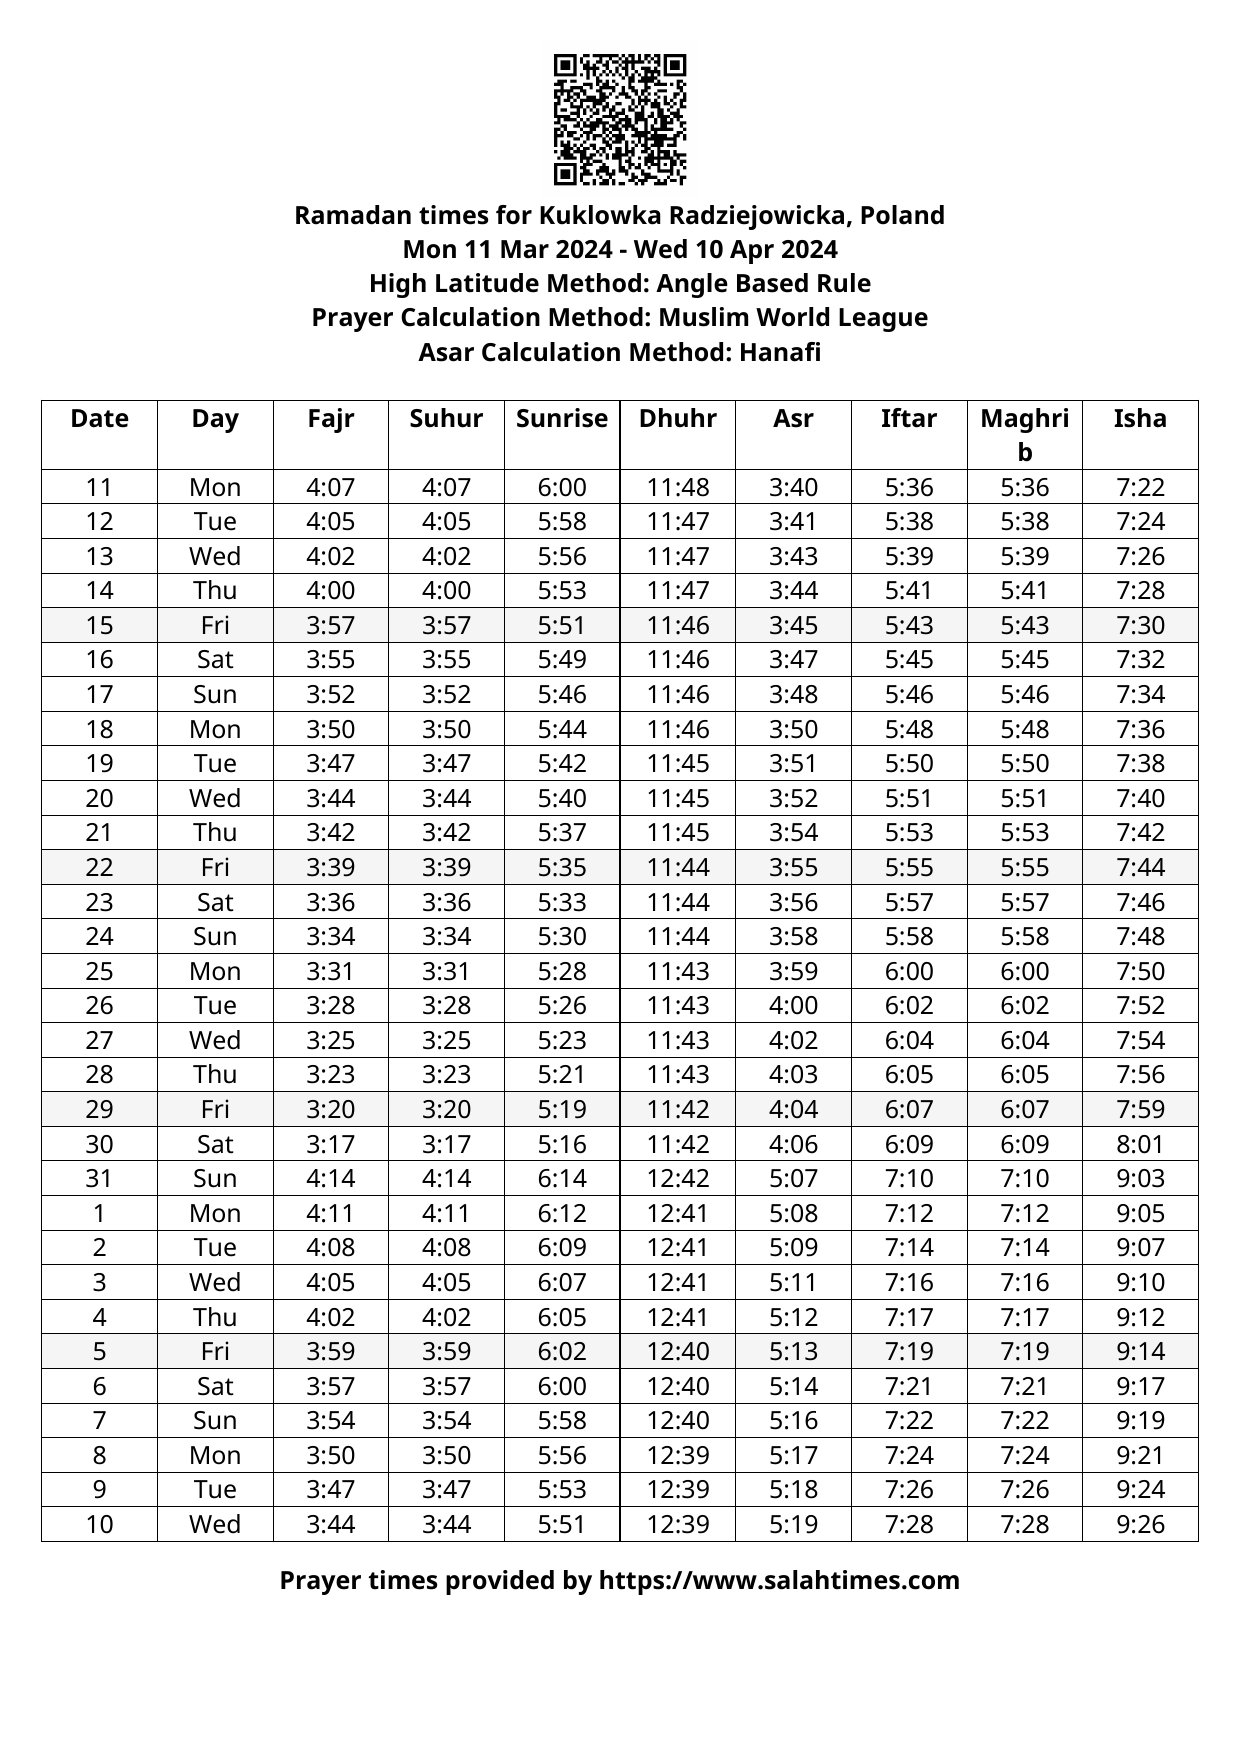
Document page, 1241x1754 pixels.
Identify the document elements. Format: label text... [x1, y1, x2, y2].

table_cell 3:31 [389, 954, 504, 987]
table_cell 5:38 [852, 504, 967, 538]
table_cell 5 [42, 1334, 157, 1368]
table_cell 13 [42, 539, 157, 572]
table_cell 30 [42, 1127, 157, 1160]
table_cell 3:47 [736, 643, 851, 676]
table_cell 3:50 [389, 712, 504, 745]
table_cell 7:26 [968, 1473, 1082, 1506]
table_cell 3:41 [736, 504, 851, 538]
table_cell 29 [42, 1092, 157, 1126]
table_cell 1 [42, 1196, 157, 1229]
table_cell 3:42 [389, 816, 504, 849]
table_header Sunrise [505, 401, 619, 469]
table_cell 6:02 [505, 1334, 619, 1368]
table_cell 7:24 [1083, 504, 1198, 538]
table_cell 4:08 [389, 1231, 504, 1264]
table_cell 7:44 [1083, 850, 1198, 884]
table_cell 3:55 [274, 643, 388, 676]
table_cell 9:19 [1083, 1404, 1198, 1437]
table_cell 12:41 [621, 1300, 735, 1333]
table_cell 5:36 [968, 470, 1082, 503]
table_cell 5:56 [505, 1438, 619, 1472]
table_cell 9:14 [1083, 1334, 1198, 1368]
table_cell 3:17 [274, 1127, 388, 1160]
table_cell 3:47 [274, 1473, 388, 1506]
table_cell 5:43 [852, 608, 967, 642]
table_cell 5:51 [968, 781, 1082, 814]
table_cell 7:48 [1083, 919, 1198, 953]
table_cell 6:14 [505, 1161, 619, 1195]
table_cell 3:52 [736, 781, 851, 814]
table_cell 7:12 [852, 1196, 967, 1229]
table_cell 21 [42, 816, 157, 849]
table_cell 6:02 [968, 989, 1082, 1022]
table_cell 11:43 [621, 1058, 735, 1091]
table_cell 23 [42, 885, 157, 918]
table_cell 6:00 [968, 954, 1082, 987]
table_cell 3:44 [274, 781, 388, 814]
table_cell 3:57 [274, 608, 388, 642]
table_cell 3:25 [274, 1023, 388, 1057]
table_cell Fri [158, 608, 273, 642]
table_cell 6:00 [505, 1369, 619, 1402]
table_cell 7:17 [852, 1300, 967, 1333]
table_cell 3:54 [274, 1404, 388, 1437]
table_cell 6:05 [968, 1058, 1082, 1091]
table_cell 11:45 [621, 781, 735, 814]
table_cell 11:43 [621, 1023, 735, 1057]
table_cell 4:05 [389, 1265, 504, 1299]
table_cell 7:56 [1083, 1058, 1198, 1091]
table_cell Mon [158, 712, 273, 745]
table_cell 4:11 [274, 1196, 388, 1229]
table_cell Thu [158, 1300, 273, 1333]
table_cell 12:41 [621, 1196, 735, 1229]
table_cell 7:34 [1083, 677, 1198, 711]
table_cell 11:43 [621, 989, 735, 1022]
table_cell 5:08 [736, 1196, 851, 1229]
table_cell 17 [42, 677, 157, 711]
picture [542, 41, 699, 198]
table_cell 3:31 [274, 954, 388, 987]
table_cell 5:53 [852, 816, 967, 849]
table_cell 5:16 [736, 1404, 851, 1437]
table_cell 7:54 [1083, 1023, 1198, 1057]
table_cell 12:39 [621, 1438, 735, 1472]
table_cell 7:24 [852, 1438, 967, 1472]
table_cell 9 [42, 1473, 157, 1506]
table_cell Thu [158, 816, 273, 849]
table_cell 9:12 [1083, 1300, 1198, 1333]
table_cell 3:44 [274, 1507, 388, 1541]
table_cell Tue [158, 1231, 273, 1264]
table_cell 6:09 [968, 1127, 1082, 1160]
table_header Suhur [389, 401, 504, 469]
table_cell 7:30 [1083, 608, 1198, 642]
table_cell 9:03 [1083, 1161, 1198, 1195]
table_cell 3:55 [736, 850, 851, 884]
table_cell 4:00 [274, 574, 388, 607]
table_cell 3:50 [736, 712, 851, 745]
table_cell 3:20 [389, 1092, 504, 1126]
table_cell 3:52 [274, 677, 388, 711]
table_cell 3:45 [736, 608, 851, 642]
table_cell 3:57 [389, 1369, 504, 1402]
text High Latitude Method: Angle Based Rule [42, 266, 1198, 300]
table_cell 11:42 [621, 1127, 735, 1160]
table_cell 5:12 [736, 1300, 851, 1333]
table_cell 4:02 [736, 1023, 851, 1057]
table_cell 7:32 [1083, 643, 1198, 676]
table_cell 27 [42, 1023, 157, 1057]
table_cell 11:48 [621, 470, 735, 503]
table_cell 7:40 [1083, 781, 1198, 814]
table_cell 11:47 [621, 574, 735, 607]
table_header Asr [736, 401, 851, 469]
table_cell 15 [42, 608, 157, 642]
table_header Date [42, 401, 157, 469]
table_cell Fri [158, 1092, 273, 1126]
table_cell 9:10 [1083, 1265, 1198, 1299]
table_cell 10 [42, 1507, 157, 1541]
table_cell 5:55 [968, 850, 1082, 884]
table_cell 28 [42, 1058, 157, 1091]
table_cell 5:49 [505, 643, 619, 676]
table_cell 3:54 [736, 816, 851, 849]
table_cell 11:43 [621, 954, 735, 987]
table_cell 12:41 [621, 1231, 735, 1264]
table_cell Sun [158, 1404, 273, 1437]
table_cell 3:44 [389, 781, 504, 814]
table_cell 6:09 [505, 1231, 619, 1264]
table_cell 12:42 [621, 1161, 735, 1195]
table_cell 7:16 [968, 1265, 1082, 1299]
table_cell 7:50 [1083, 954, 1198, 987]
table_cell 3:58 [736, 919, 851, 953]
table_cell 4:04 [736, 1092, 851, 1126]
text Mon 11 Mar 2024 - Wed 10 Apr 2024 [42, 232, 1198, 266]
table_cell 18 [42, 712, 157, 745]
table_cell 5:55 [852, 850, 967, 884]
table_cell 11:44 [621, 919, 735, 953]
table_cell 7:22 [852, 1404, 967, 1437]
table_cell 5:42 [505, 746, 619, 780]
table_cell 7:10 [852, 1161, 967, 1195]
table_cell 7:36 [1083, 712, 1198, 745]
text Prayer Calculation Method: Muslim World League [42, 300, 1198, 334]
table_cell 5:45 [852, 643, 967, 676]
table_cell 26 [42, 989, 157, 1022]
table_cell 3:44 [736, 574, 851, 607]
table_cell 11:44 [621, 850, 735, 884]
table_cell 3:48 [736, 677, 851, 711]
table_cell 7:42 [1083, 816, 1198, 849]
table_cell 4:02 [274, 1300, 388, 1333]
table_cell Sun [158, 919, 273, 953]
table_cell 3:50 [389, 1438, 504, 1472]
table_cell 3:23 [389, 1058, 504, 1091]
table_cell 11:46 [621, 608, 735, 642]
table_cell 11:46 [621, 643, 735, 676]
table_cell 6:00 [852, 954, 967, 987]
table_cell 3:28 [389, 989, 504, 1022]
table_cell 4:11 [389, 1196, 504, 1229]
table_cell 12 [42, 504, 157, 538]
table_cell 5:58 [505, 1404, 619, 1437]
table_cell Mon [158, 954, 273, 987]
table_cell Wed [158, 781, 273, 814]
table_cell 19 [42, 746, 157, 780]
table_cell 7:21 [968, 1369, 1082, 1402]
table_cell Sat [158, 885, 273, 918]
table_cell Mon [158, 1438, 273, 1472]
table_cell 6:04 [852, 1023, 967, 1057]
table_cell 6:02 [852, 989, 967, 1022]
table_cell 6:12 [505, 1196, 619, 1229]
table_cell 6:04 [968, 1023, 1082, 1057]
table_cell 3:39 [389, 850, 504, 884]
table_cell 3:47 [389, 1473, 504, 1506]
table_cell 4:05 [389, 504, 504, 538]
table_header Iftar [852, 401, 967, 469]
table_cell 3:17 [389, 1127, 504, 1160]
table_cell 5:33 [505, 885, 619, 918]
table_cell 3:59 [274, 1334, 388, 1368]
table_cell 5:50 [968, 746, 1082, 780]
table_cell 5:36 [852, 470, 967, 503]
table_cell 11:46 [621, 677, 735, 711]
table_cell 6:00 [505, 470, 619, 503]
table_cell 3:57 [389, 608, 504, 642]
table_cell 7 [42, 1404, 157, 1437]
table_cell 3:40 [736, 470, 851, 503]
table_cell 7:12 [968, 1196, 1082, 1229]
table_cell 5:38 [968, 504, 1082, 538]
table_cell 5:39 [852, 539, 967, 572]
table_cell 3:56 [736, 885, 851, 918]
table_cell 5:45 [968, 643, 1082, 676]
table_cell 5:41 [852, 574, 967, 607]
table_cell 5:53 [505, 574, 619, 607]
table_cell 7:59 [1083, 1092, 1198, 1126]
table_cell 4:02 [389, 1300, 504, 1333]
table_cell 9:17 [1083, 1369, 1198, 1402]
table_cell 11:47 [621, 504, 735, 538]
table_cell 5:30 [505, 919, 619, 953]
table_cell 7:52 [1083, 989, 1198, 1022]
table_cell 9:21 [1083, 1438, 1198, 1472]
table_cell 3:57 [274, 1369, 388, 1402]
table_cell 5:53 [968, 816, 1082, 849]
table_cell 9:24 [1083, 1473, 1198, 1506]
table_cell 7:26 [852, 1473, 967, 1506]
table_cell 6:07 [968, 1092, 1082, 1126]
table_cell 5:11 [736, 1265, 851, 1299]
table_cell 3:47 [274, 746, 388, 780]
table_cell 7:38 [1083, 746, 1198, 780]
table_cell 5:28 [505, 954, 619, 987]
table_cell 3:52 [389, 677, 504, 711]
table_cell 5:35 [505, 850, 619, 884]
table_cell 3:36 [389, 885, 504, 918]
table_cell 3 [42, 1265, 157, 1299]
table_cell 11:46 [621, 712, 735, 745]
table_cell Sun [158, 1161, 273, 1195]
table_cell 5:48 [968, 712, 1082, 745]
table_cell 5:21 [505, 1058, 619, 1091]
table_cell 5:19 [505, 1092, 619, 1126]
table_cell 3:20 [274, 1092, 388, 1126]
table_cell 7:10 [968, 1161, 1082, 1195]
table_cell Mon [158, 470, 273, 503]
table_cell 9:07 [1083, 1231, 1198, 1264]
table_cell 3:54 [389, 1404, 504, 1437]
table_cell 3:47 [389, 746, 504, 780]
table_cell 5:16 [505, 1127, 619, 1160]
table_header Isha [1083, 401, 1198, 469]
table_cell 7:46 [1083, 885, 1198, 918]
table_cell 5:57 [852, 885, 967, 918]
table_cell Tue [158, 989, 273, 1022]
table_cell 7:17 [968, 1300, 1082, 1333]
table_cell 5:37 [505, 816, 619, 849]
table_cell 5:46 [852, 677, 967, 711]
table_cell 4:05 [274, 504, 388, 538]
table_cell 3:51 [736, 746, 851, 780]
table_cell 3:34 [274, 919, 388, 953]
table_cell 22 [42, 850, 157, 884]
table_header Maghrib [968, 401, 1082, 469]
table_cell 4:02 [274, 539, 388, 572]
table_cell 4:00 [389, 574, 504, 607]
table_cell 5:46 [968, 677, 1082, 711]
table_cell 7:19 [968, 1334, 1082, 1368]
text Asar Calculation Method: Hanafi [42, 334, 1198, 368]
table_header Dhuhr [621, 401, 735, 469]
table_cell 3:34 [389, 919, 504, 953]
table_cell 3:43 [736, 539, 851, 572]
table_cell 11:47 [621, 539, 735, 572]
table_cell 11 [42, 470, 157, 503]
table_cell 7:21 [852, 1369, 967, 1402]
table_cell 6 [42, 1369, 157, 1402]
table_cell 3:42 [274, 816, 388, 849]
table_cell 7:24 [968, 1438, 1082, 1472]
table_cell 4:05 [274, 1265, 388, 1299]
table_cell 7:14 [968, 1231, 1082, 1264]
text Prayer times provided by https://www.salahtimes.com [42, 1563, 1198, 1597]
table_cell 6:09 [852, 1127, 967, 1160]
table_cell 3:28 [274, 989, 388, 1022]
table_cell 5:48 [852, 712, 967, 745]
table_cell 3:44 [389, 1507, 504, 1541]
text Ramadan times for Kuklowka Radziejowicka, Poland [42, 198, 1198, 232]
table_cell 5:50 [852, 746, 967, 780]
table_cell 8 [42, 1438, 157, 1472]
table_cell Thu [158, 574, 273, 607]
table_cell 7:28 [968, 1507, 1082, 1541]
table_cell 5:53 [505, 1473, 619, 1506]
table_cell 7:28 [1083, 574, 1198, 607]
table_cell 4:02 [389, 539, 504, 572]
table_header Day [158, 401, 273, 469]
table_cell 5:56 [505, 539, 619, 572]
table_cell 5:51 [852, 781, 967, 814]
table_cell 7:28 [852, 1507, 967, 1541]
table_cell 25 [42, 954, 157, 987]
table_cell Tue [158, 746, 273, 780]
table_cell 7:26 [1083, 539, 1198, 572]
table_cell 5:58 [852, 919, 967, 953]
table_cell 7:19 [852, 1334, 967, 1368]
table_cell 12:39 [621, 1507, 735, 1541]
table_cell Wed [158, 539, 273, 572]
table_cell 8:01 [1083, 1127, 1198, 1160]
table_cell 5:40 [505, 781, 619, 814]
table_cell 7:22 [968, 1404, 1082, 1437]
table_cell 20 [42, 781, 157, 814]
table_cell Tue [158, 504, 273, 538]
table_cell 5:17 [736, 1438, 851, 1472]
table_cell 5:13 [736, 1334, 851, 1368]
table_cell 5:19 [736, 1507, 851, 1541]
table_cell 6:07 [505, 1265, 619, 1299]
table_cell 4:06 [736, 1127, 851, 1160]
table_cell Wed [158, 1507, 273, 1541]
table_cell 12:40 [621, 1404, 735, 1437]
table_cell 5:57 [968, 885, 1082, 918]
table_cell 4:03 [736, 1058, 851, 1091]
table_cell Sat [158, 1369, 273, 1402]
table_cell 24 [42, 919, 157, 953]
table_cell 5:46 [505, 677, 619, 711]
table_cell 31 [42, 1161, 157, 1195]
table_cell 5:58 [968, 919, 1082, 953]
table_cell 5:41 [968, 574, 1082, 607]
table_cell 4:14 [389, 1161, 504, 1195]
table_cell 4:00 [736, 989, 851, 1022]
table_cell Fri [158, 850, 273, 884]
table_cell 12:39 [621, 1473, 735, 1506]
table_cell Fri [158, 1334, 273, 1368]
table_cell Wed [158, 1023, 273, 1057]
table_cell 4:08 [274, 1231, 388, 1264]
table_header Fajr [274, 401, 388, 469]
table_cell 5:51 [505, 608, 619, 642]
table_cell 7:16 [852, 1265, 967, 1299]
table_cell 4:07 [389, 470, 504, 503]
table_cell Sat [158, 1127, 273, 1160]
table_cell 16 [42, 643, 157, 676]
table_cell 5:18 [736, 1473, 851, 1506]
table_cell 6:07 [852, 1092, 967, 1126]
table_cell 3:39 [274, 850, 388, 884]
table_cell 5:43 [968, 608, 1082, 642]
table_cell Mon [158, 1196, 273, 1229]
table_cell 4:14 [274, 1161, 388, 1195]
table_cell 11:45 [621, 816, 735, 849]
table_cell 3:59 [736, 954, 851, 987]
table_cell 11:45 [621, 746, 735, 780]
table_cell Wed [158, 1265, 273, 1299]
table_cell 3:50 [274, 712, 388, 745]
table_cell 3:23 [274, 1058, 388, 1091]
table_cell 5:14 [736, 1369, 851, 1402]
table_cell 7:14 [852, 1231, 967, 1264]
table_cell 3:36 [274, 885, 388, 918]
table_cell Sat [158, 643, 273, 676]
table_cell 11:44 [621, 885, 735, 918]
table_cell 3:55 [389, 643, 504, 676]
table_cell 5:07 [736, 1161, 851, 1195]
table_cell 9:26 [1083, 1507, 1198, 1541]
table_cell 3:59 [389, 1334, 504, 1368]
table_cell 5:51 [505, 1507, 619, 1541]
table_cell 5:39 [968, 539, 1082, 572]
table_cell 6:05 [852, 1058, 967, 1091]
table_cell 4 [42, 1300, 157, 1333]
table_cell 2 [42, 1231, 157, 1264]
table_cell 14 [42, 574, 157, 607]
table_cell 12:40 [621, 1369, 735, 1402]
table_cell 5:44 [505, 712, 619, 745]
table_cell 5:09 [736, 1231, 851, 1264]
table_cell 5:26 [505, 989, 619, 1022]
table_cell 9:05 [1083, 1196, 1198, 1229]
table_cell Sun [158, 677, 273, 711]
table_cell 3:25 [389, 1023, 504, 1057]
table_cell 7:22 [1083, 470, 1198, 503]
table_cell 5:58 [505, 504, 619, 538]
table_cell 3:50 [274, 1438, 388, 1472]
table_cell 4:07 [274, 470, 388, 503]
table_cell 6:05 [505, 1300, 619, 1333]
table_cell 5:23 [505, 1023, 619, 1057]
table_cell Tue [158, 1473, 273, 1506]
table_cell 12:40 [621, 1334, 735, 1368]
table_cell Thu [158, 1058, 273, 1091]
table_cell 12:41 [621, 1265, 735, 1299]
table_cell 11:42 [621, 1092, 735, 1126]
